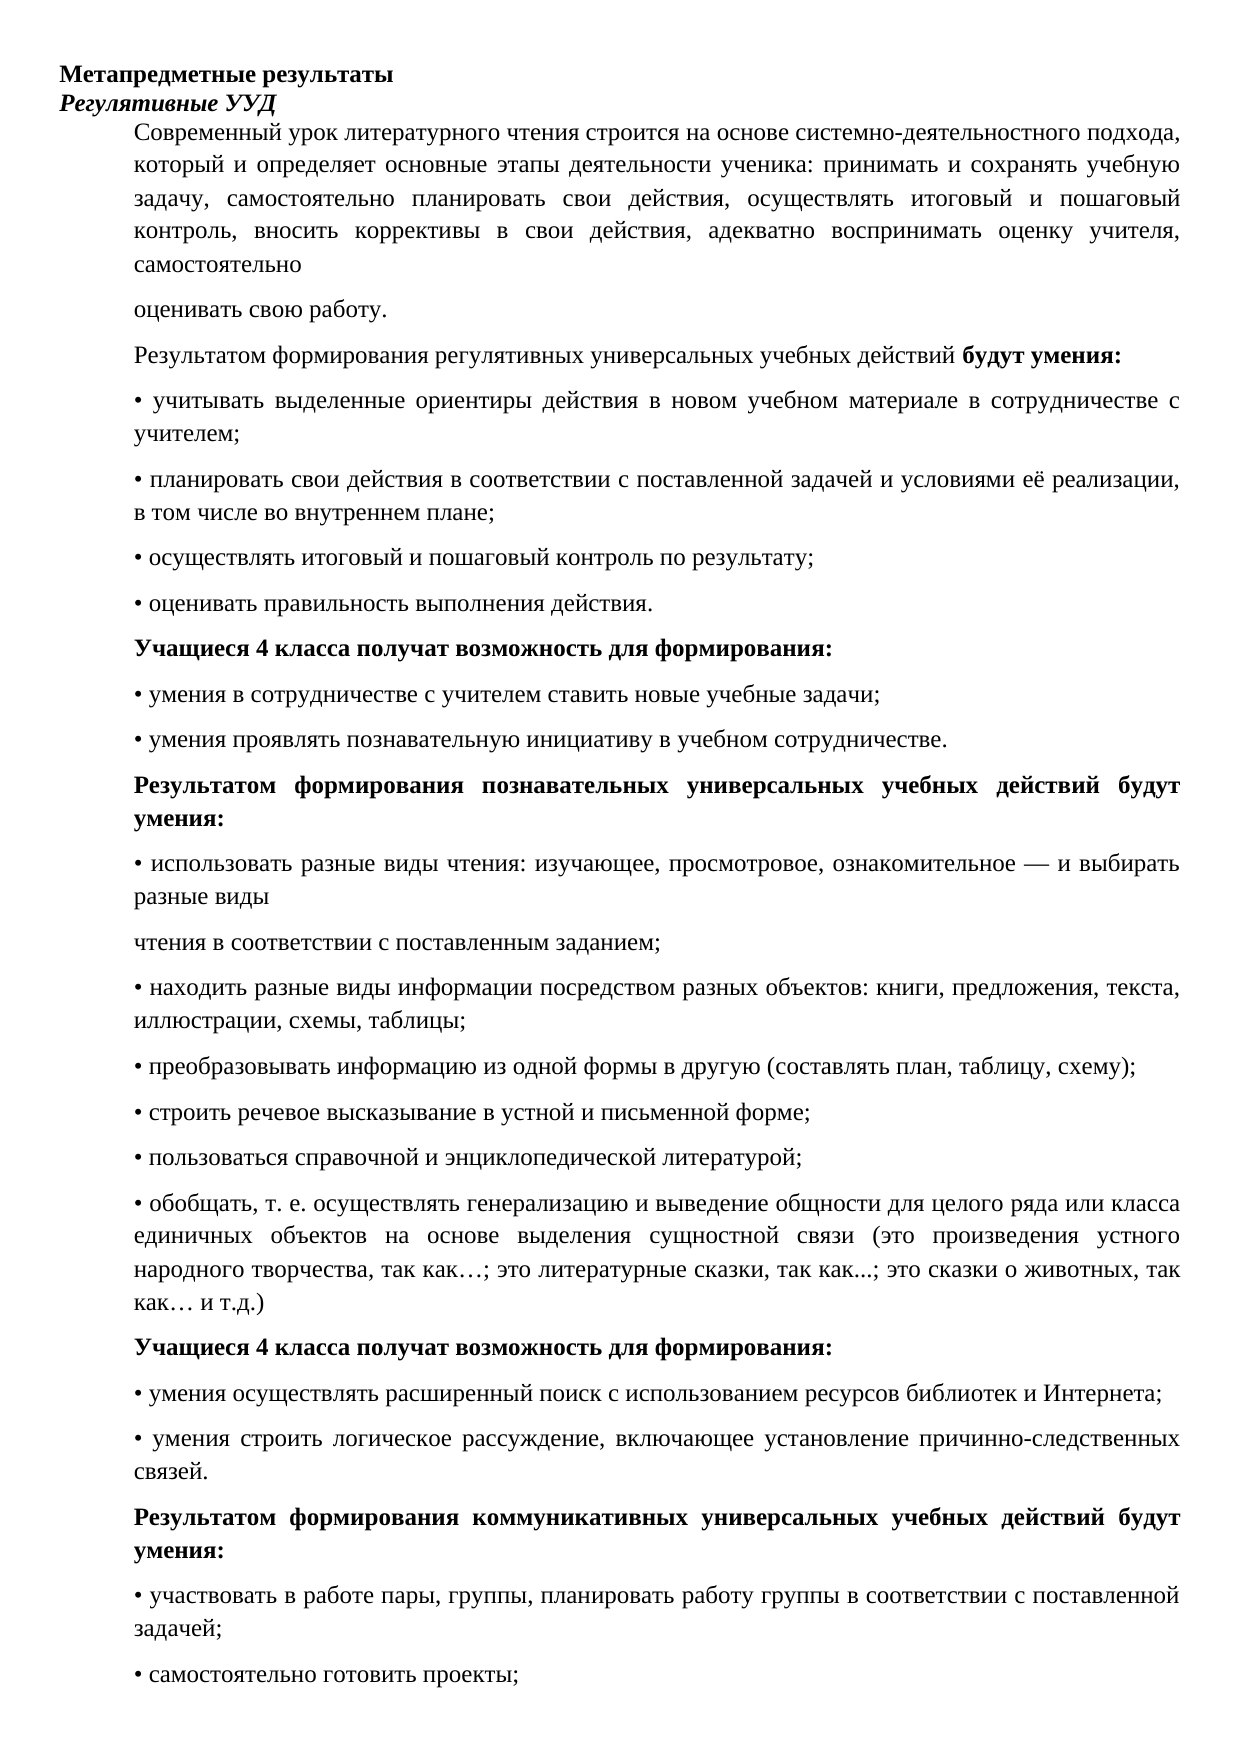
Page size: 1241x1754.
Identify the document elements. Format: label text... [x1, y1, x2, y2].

text • учитывать выделенные ориентиры действия в новом учебном материале в сотрудничестве с учителем; [133, 385, 1181, 447]
text оценивать свою работу. [133, 294, 1181, 323]
text • находить разные виды информации посредством разных объектов: книги, предложения, текста, иллюстрации, схемы, таблицы; [133, 972, 1181, 1034]
text Результатом формирования коммуникативных универсальных учебных действий будут умения: [133, 1502, 1181, 1563]
text • умения осуществлять расширенный поиск с использованием ресурсов библиотек и Интернета; [133, 1378, 1181, 1406]
text • обобщать, т. е. осуществлять генерализацию и выведение общности для целого ряда или класса единичных объектов на основе выделения сущностной связи (это произведения устного народного творчества, так как…; это литературные сказки, так как...; это сказки о животных, так как… и т.д.) [133, 1188, 1181, 1315]
text Результатом формирования регулятивных универсальных учебных действий будут умения: [133, 340, 1181, 368]
text Учащиеся 4 класса получат возможность для формирования: [133, 633, 1181, 662]
text • пользоваться справочной и энциклопедической литературой; [133, 1142, 1181, 1171]
text • преобразовывать информацию из одной формы в другую (составлять план, таблицу, схему); [133, 1051, 1181, 1080]
text • участвовать в работе пары, группы, планировать работу группы в соответствии с поставленной задачей; [133, 1580, 1181, 1642]
text • строить речевое высказывание в устной и письменной форме; [133, 1097, 1181, 1125]
text • планировать свои действия в соответствии с поставленной задачей и условиями её реализации, в том числе во внутреннем плане; [133, 464, 1181, 526]
text Учащиеся 4 класса получат возможность для формирования: [133, 1332, 1181, 1361]
text Регулятивные УУД [59, 88, 1181, 117]
text • умения в сотрудничестве с учителем ставить новые учебные задачи; [133, 679, 1181, 708]
text • умения проявлять познавательную инициативу в учебном сотрудничестве. [133, 724, 1181, 753]
text чтения в соответствии с поставленным заданием; [133, 927, 1181, 956]
text • умения строить логическое рассуждение, включающее установление причинно-следственных связей. [133, 1423, 1181, 1485]
text Современный урок литературного чтения строится на основе системно-деятельностного подхода, который и определяет основные этапы деятельности ученика: принимать и сохранять учебную задачу, самостоятельно планировать свои действия, осуществлять итоговый и пошаговый контроль, вносить коррективы в свои действия, адекватно воспринимать оценку учителя, самостоятельно [133, 117, 1181, 277]
text • самостоятельно готовить проекты; [133, 1659, 1181, 1688]
text • осуществлять итоговый и пошаговый контроль по результату; [133, 542, 1181, 571]
text • использовать разные виды чтения: изучающее, просмотровое, ознакомительное — и выбирать разные виды [133, 848, 1181, 910]
text • оценивать правильность выполнения действия. [133, 588, 1181, 617]
text Метапредметные результаты [59, 59, 1181, 88]
text Результатом формирования познавательных универсальных учебных действий будут умения: [133, 770, 1181, 832]
